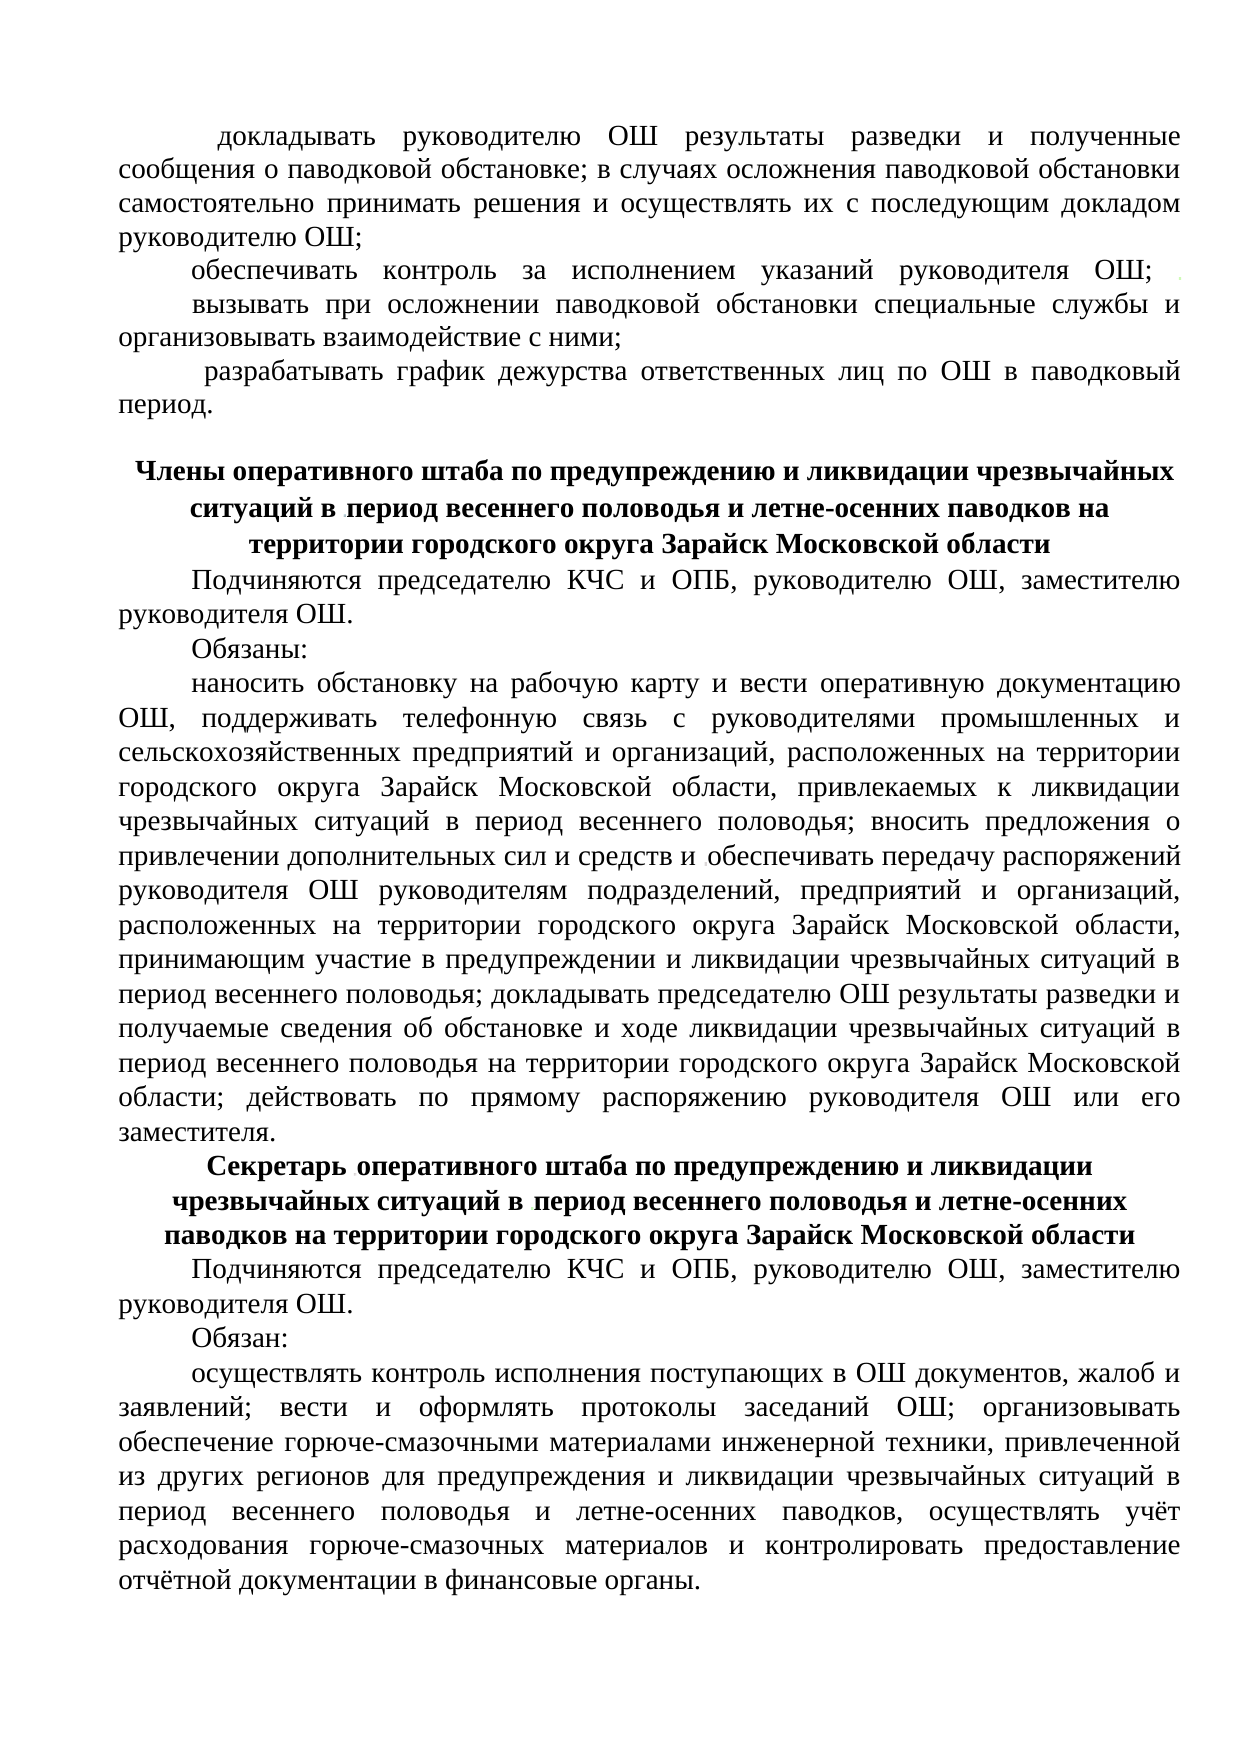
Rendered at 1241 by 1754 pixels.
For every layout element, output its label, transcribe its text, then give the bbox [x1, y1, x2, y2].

text Обязан: [118, 1321, 1181, 1354]
text осуществлять контроль исполнения поступающих в ОШ документов, жалоб и заявлений; вести и оформлять протоколы заседаний ОШ; организовывать обеспечение горюче-смазочными материалами инженерной техники, привлеченной из других регионов для предупреждения и ликвидации чрезвычайных ситуаций в период весеннего половодья и летне-осенних паводков, осуществлять учёт расходования горюче-смазочных материалов и контролировать предоставление отчётной документации в финансовые органы. [118, 1355, 1181, 1595]
text Подчиняются председателю КЧС и ОПБ, руководителю ОШ, заместителю руководителя ОШ. [118, 1252, 1181, 1319]
text докладывать руководителю ОШ результаты разведки и полученные сообщения о паводковой обстановке; в случаях осложнения паводковой обстановки самостоятельно принимать решения и осуществлять их с последующим докладом руководителю ОШ; [118, 118, 1181, 252]
text Подчиняются председателю КЧС и ОПБ, руководителю ОШ, заместителю руководителя ОШ. [118, 562, 1181, 630]
text разрабатывать график дежурства ответственных лиц по ОШ в паводковый период. [118, 353, 1181, 420]
text наносить обстановку на рабочую карту и вести оперативную документацию ОШ, поддерживать телефонную связь с руководителями промышленных и сельскохозяйственных предприятий и организаций, расположенных на территории городского округа Зарайск Московской области, привлекаемых к ликвидации чрезвычайных ситуаций в период весеннего половодья; вносить предложения о привлечении дополнительных сил и средств и обеспечивать передачу распоряжений руководителя ОШ руководителям подразделений, предприятий и организаций, расположенных на территории городского округа Зарайск Московской области, принимающим участие в предупреждении и ликвидации чрезвычайных ситуаций в период весеннего половодья; докладывать председателю ОШ результаты разведки и получаемые сведения об обстановке и ходе ликвидации чрезвычайных ситуаций в период весеннего половодья на территории городского округа Зарайск Московской области; действовать по прямому распоряжению руководителя ОШ или его заместителя. [118, 665, 1181, 1147]
text Обязаны: [118, 631, 1181, 664]
text Члены оперативного штаба по предупреждению и ликвидации чрезвычайных ситуаций в период весеннего половодья и летне-осенних паводков на территории городского округа Зарайск Московской области [118, 453, 1181, 559]
text Секретарь оперативного штаба по предупреждению и ликвидации чрезвычайных ситуаций в период весеннего половодья и летне-осенних паводков на территории городского округа Зарайск Московской области [118, 1148, 1181, 1251]
text обеспечивать контроль за исполнением указаний руководителя ОШ; вызывать при осложнении паводковой обстановки специальные службы и организовывать взаимодействие с ними; [118, 252, 1181, 353]
